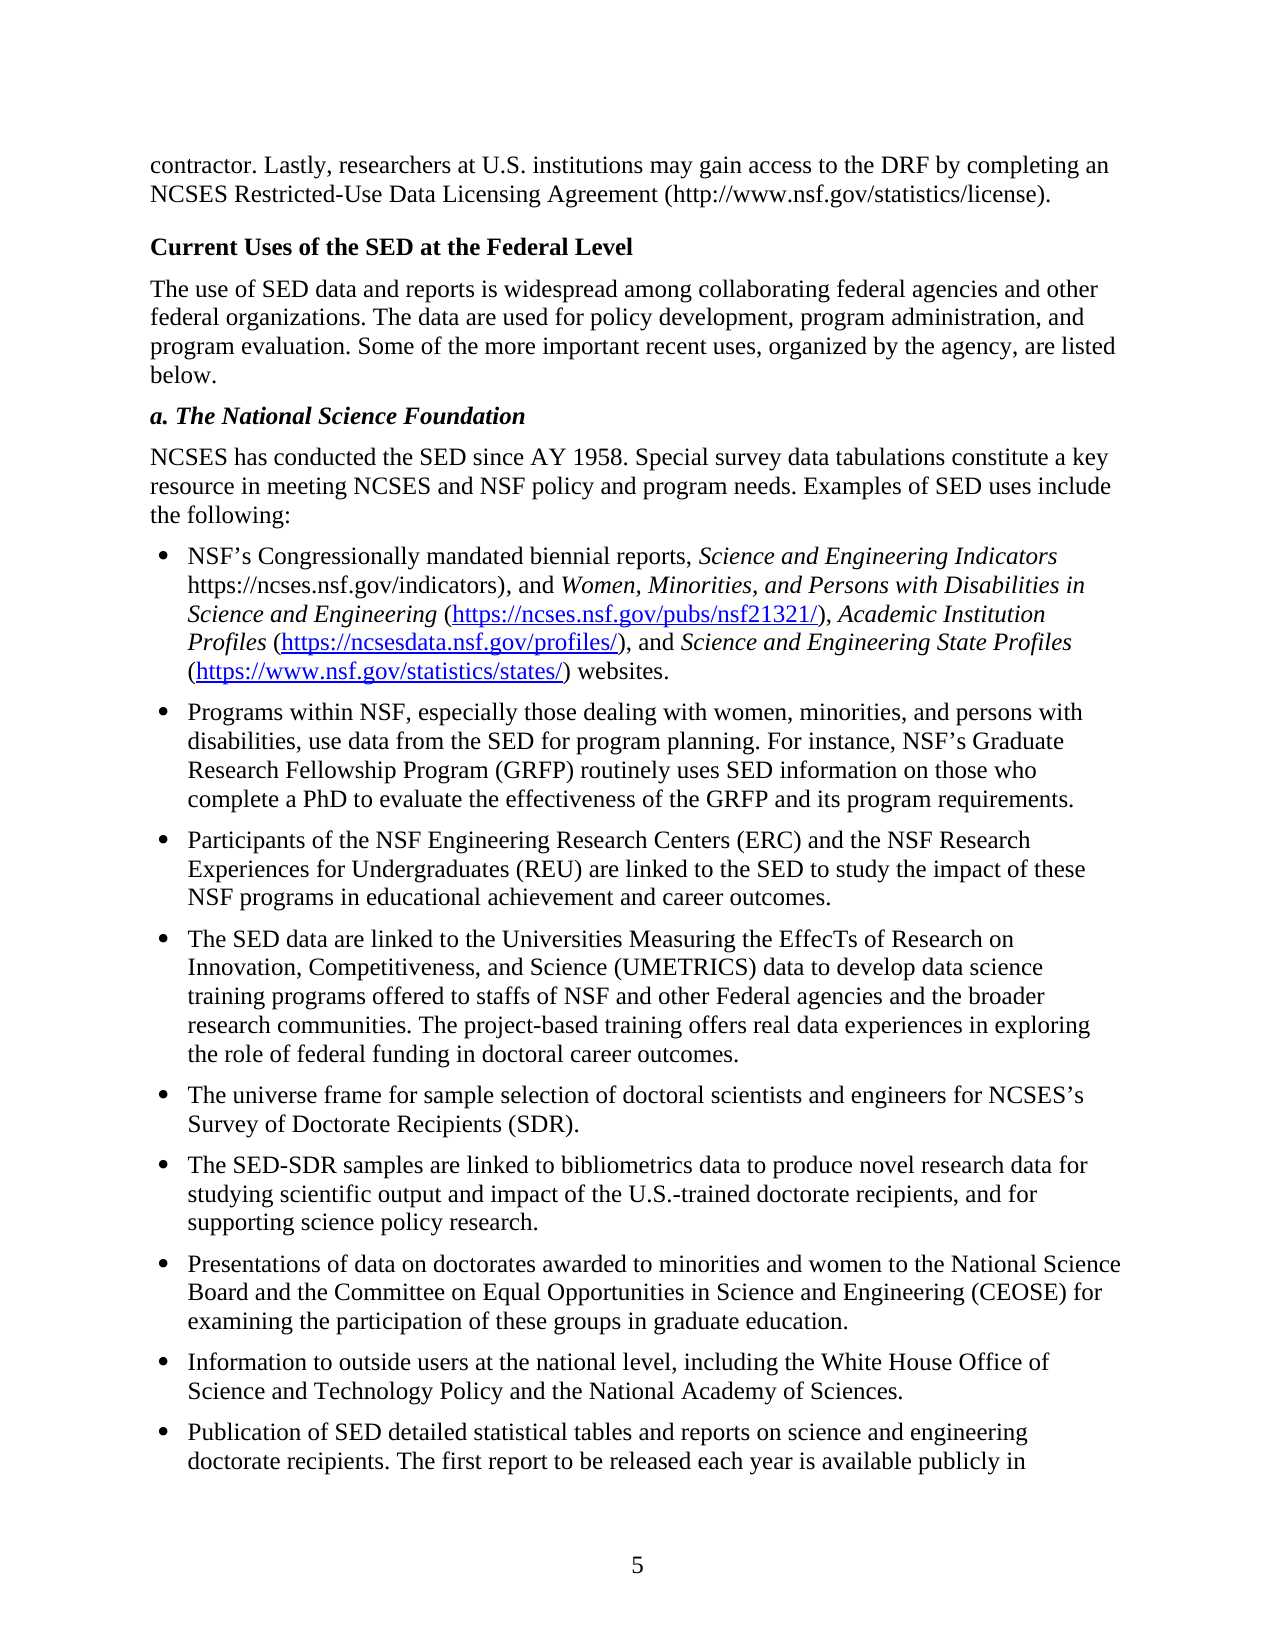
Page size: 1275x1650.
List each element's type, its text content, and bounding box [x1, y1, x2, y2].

list Information to outside users at the national level, including the White House Office of Science and Technology Policy and the National Academy of Sciences. [159, 1347, 1125, 1405]
text NCSES has conducted the SED since AY 1958. Special survey data tabulations constitute a key resource in meeting NCSES and NSF policy and program needs. Examples of SED uses include the following: [150, 442, 1125, 529]
list Programs within NSF, especially those dealing with women, minorities, and persons with disabilities, use data from the SED for program planning. For instance, NSF’s Graduate Research Fellowship Program (GRFP) routinely uses SED information on those who complete a PhD to evaluate the effectiveness of the GRFP and its program requirements. [159, 697, 1125, 812]
subtitle a. The National Science Foundation [150, 401, 1125, 430]
list The universe frame for sample selection of doctoral scientists and engineers for NCSES’s Survey of Doctorate Recipients (SDR). [159, 1080, 1125, 1137]
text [150, 150, 1125, 207]
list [159, 1417, 1125, 1475]
list Presentations of data on doctorates awarded to minorities and women to the National Science Board and the Committee on Equal Opportunities in Science and Engineering (CEOSE) for examining the participation of these groups in graduate education. [159, 1249, 1125, 1335]
list Participants of the NSF Engineering Research Centers (ERC) and the NSF Research Experiences for Undergraduates (REU) are linked to the SED to study the impact of these NSF programs in educational achievement and career outcomes. [159, 825, 1125, 911]
text The use of SED data and reports is widespread among collaborating federal agencies and other federal organizations. The data are used for policy development, program administration, and program evaluation. Some of the more important recent uses, organized by the agency, are listed below. [150, 274, 1125, 389]
list The SED data are linked to the Universities Measuring the EffecTs of Research on Innovation, Competitiveness, and Science (UMETRICS) data to develop data science training programs offered to staffs of NSF and other Federal agencies and the broader research communities. The project-based training offers real data experiences in exploring the role of federal funding in doctoral career outcomes. [159, 924, 1125, 1067]
subtitle Current Uses of the SED at the Federal Level [150, 232, 1125, 261]
list The SED-SDR samples are linked to bibliometrics data to produce novel research data for studying scientific output and impact of the U.S.-trained doctorate recipients, and for supporting science policy research. [159, 1150, 1125, 1236]
list NSF’s Congressionally mandated biennial reports, Science and Engineering Indicators https://ncses.nsf.gov/indicators), and Women, Minorities, and Persons with Disabilities in Science and Engineering (https://ncses.nsf.gov/pubs/nsf21321/), Academic Institution Profiles (https://ncsesdata.nsf.gov/profiles/), and Science and Engineering State Profiles (https://www.nsf.gov/statistics/states/) websites. [159, 541, 1125, 685]
